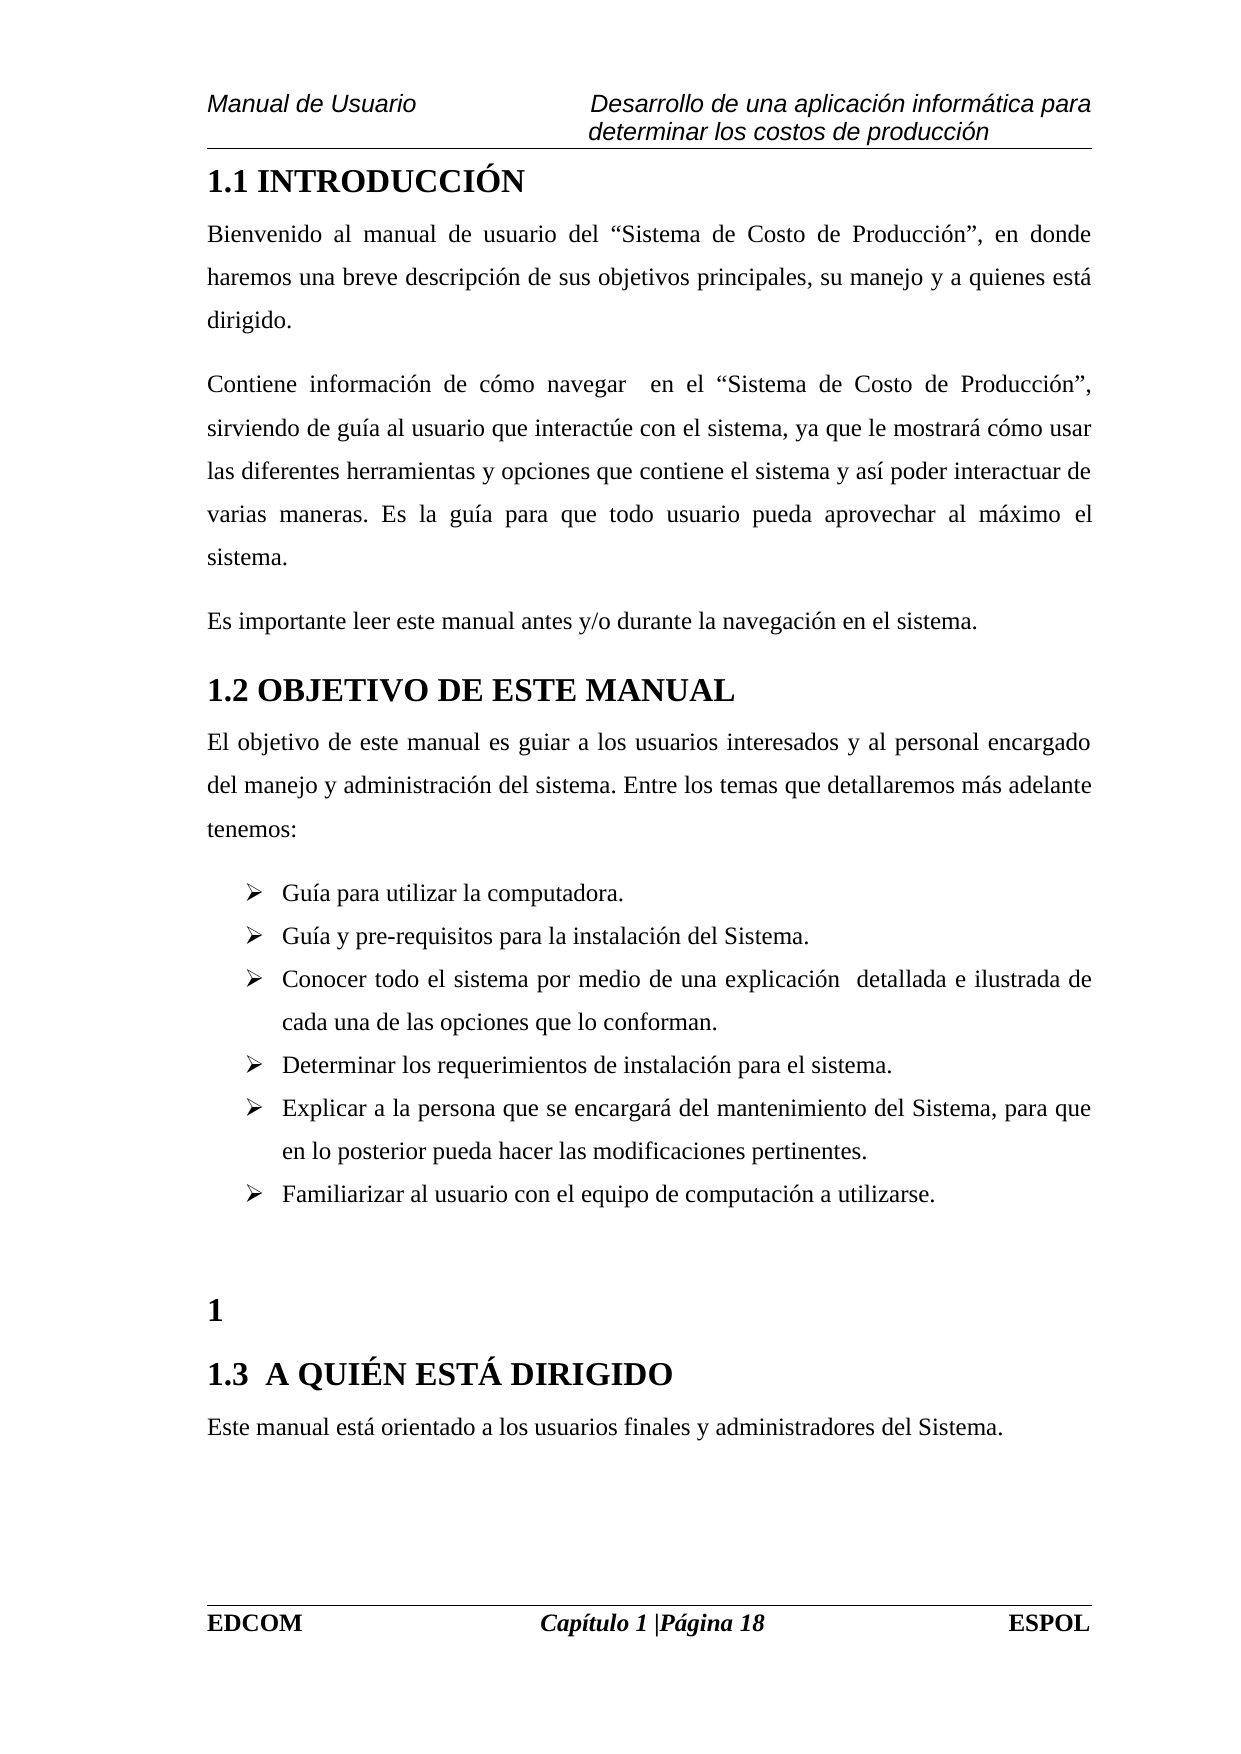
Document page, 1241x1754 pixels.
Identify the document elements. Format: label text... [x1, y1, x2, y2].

list Explicar a la persona que se encargará del mantenimiento del Sistema, para que en lo posterior pueda hacer las modificaciones pertinentes. [244, 1093, 1092, 1165]
subtitle 1.1 INTRODUCCIÓN [207, 162, 1092, 200]
text El objetivo de este manual es guiar a los usuarios interesados y al personal encargado del manejo y administración del sistema. Entre los temas que detallaremos más adelante tenemos: [207, 727, 1092, 842]
list Este manual está orientado a los usuarios finales y administradores del Sistema. [207, 1412, 1092, 1440]
list Conocer todo el sistema por medio de una explicación detallada e ilustrada de cada una de las opciones que lo conforman. [244, 964, 1092, 1036]
subtitle 1.2 OBJETIVO DE ESTE MANUAL [207, 670, 1092, 708]
list Guía y pre-requisitos para la instalación del Sistema. [244, 921, 1092, 949]
text Es importante leer este manual antes y/o durante la navegación en el sistema. [207, 606, 1092, 635]
list Guía para utilizar la computadora. [244, 878, 1092, 906]
list Familiarizar al usuario con el equipo de computación a utilizarse. [244, 1179, 1092, 1208]
text Contiene información de cómo navegar en el “Sistema de Costo de Producción”, sirviendo de guía al usuario que interactúe con el sistema, ya que le mostrará cómo usar las diferentes herramientas y opciones que contiene el sistema y así poder interactuar de varias maneras. Es la guía para que todo usuario pueda aprovechar al máximo el sistema. [207, 369, 1092, 571]
subtitle 1.3 A QUIÉN ESTÁ DIRIGIDO [207, 1354, 1092, 1392]
list Determinar los requerimientos de instalación para el sistema. [244, 1050, 1092, 1079]
text Bienvenido al manual de usuario del “Sistema de Costo de Producción”, en donde haremos una breve descripción de sus objetivos principales, su manejo y a quienes está dirigido. [207, 219, 1092, 334]
